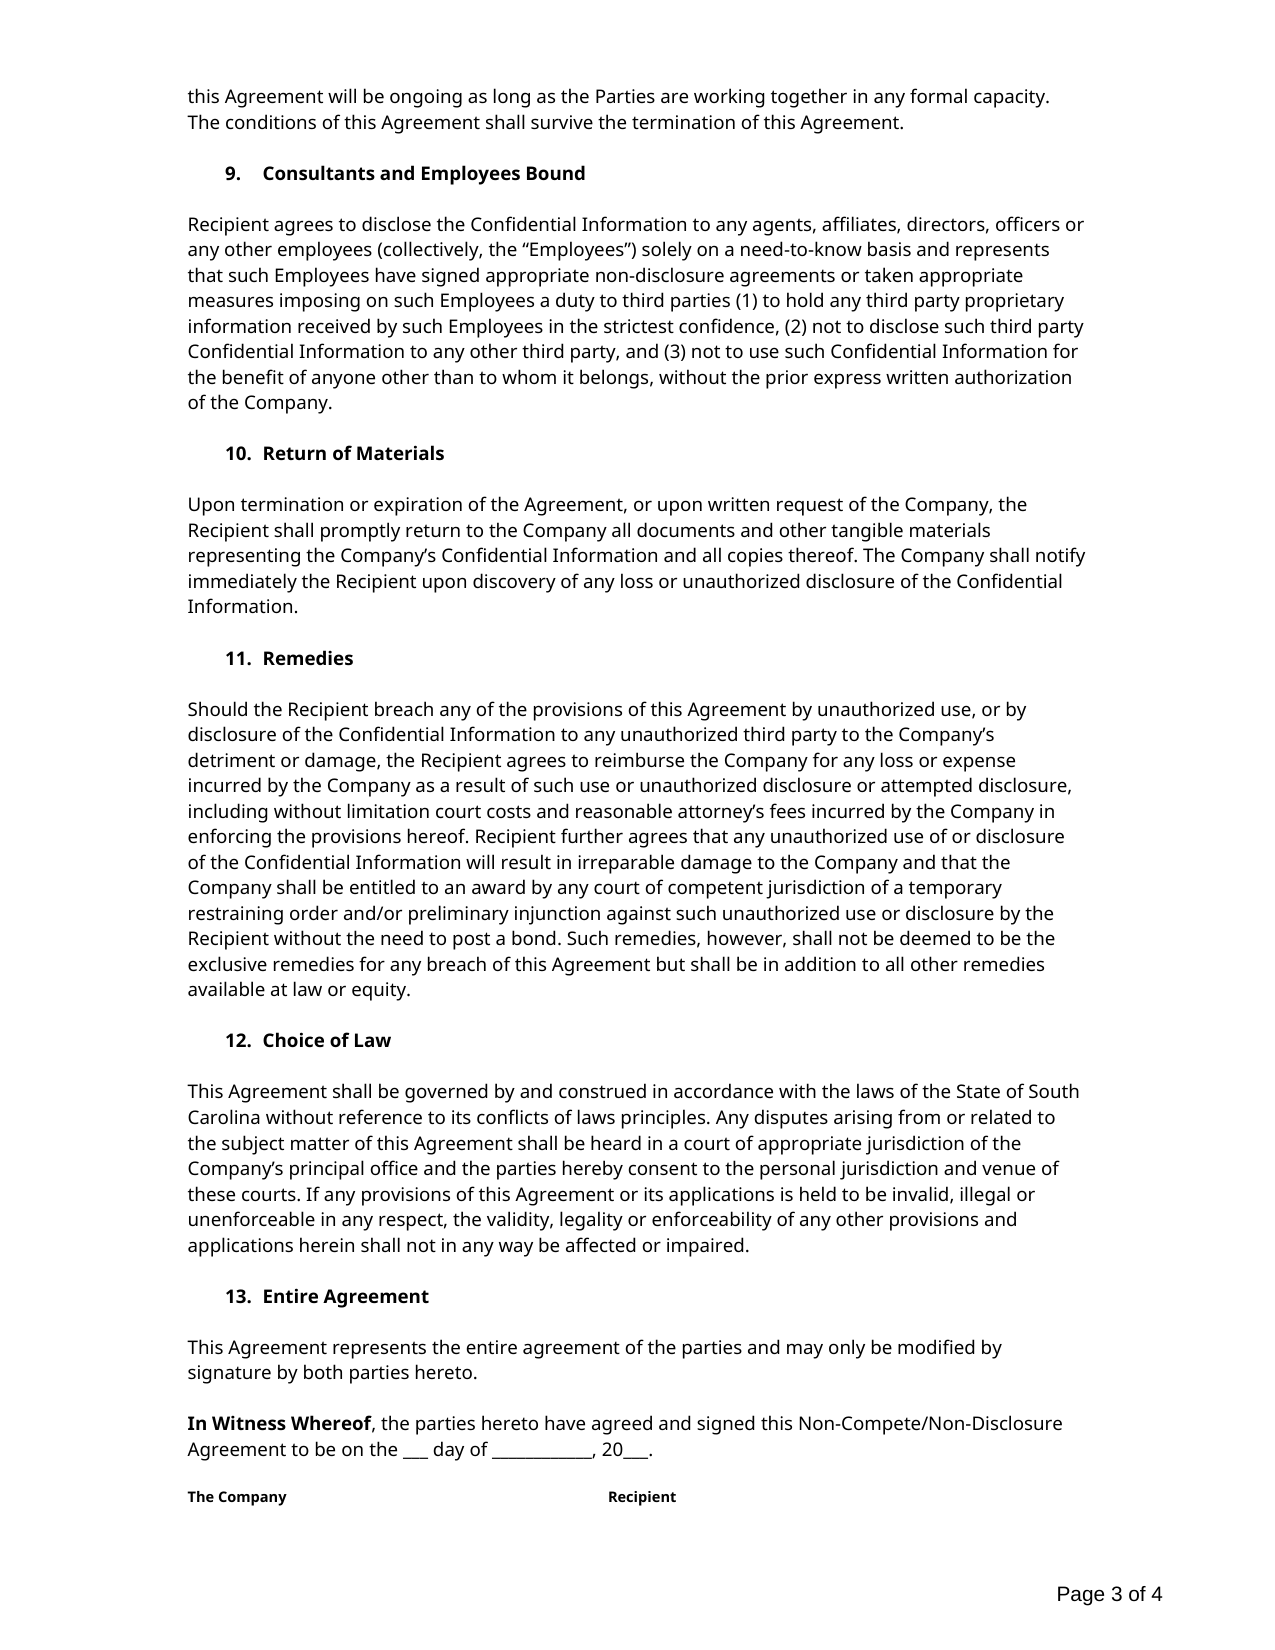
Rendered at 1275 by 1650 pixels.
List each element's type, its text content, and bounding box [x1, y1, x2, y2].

list Return of Materials [225, 441, 1087, 466]
list Remedies [225, 645, 1087, 670]
text Recipient agrees to disclose the Confidential Information to any agents, affiliates, directors, officers or any other employees (collectively, the “Employees”) solely on a need-to-know basis and represents that such Employees have signed appropriate non-disclosure agreements or taken appropriate measures imposing on such Employees a duty to third parties (1) to hold any third party proprietary information received by such Employees in the strictest confidence, (2) not to disclose such third party Confidential Information to any other third party, and (3) not to use such Confidential Information for the benefit of anyone other than to whom it belongs, without the prior express written authorization of the Company. [187, 211, 1087, 415]
text The Company Recipient [187, 1487, 1087, 1507]
list Choice of Law [225, 1028, 1087, 1053]
text In Witness Whereof, the parties hereto have agreed and signed this Non-Compete/Non-Disclosure Agreement to be on the ___ day of ____________, 20___. [187, 1411, 1087, 1462]
text This Agreement shall be governed by and construed in accordance with the laws of the State of South Carolina without reference to its conflicts of laws principles. Any disputes arising from or related to the subject matter of this Agreement shall be heard in a court of appropriate jurisdiction of the Company’s principal office and the parties hereby consent to the personal jurisdiction and venue of these courts. If any provisions of this Agreement or its applications is held to be invalid, illegal or unenforceable in any respect, the validity, legality or enforceability of any other provisions and applications herein shall not in any way be affected or impaired. [187, 1079, 1087, 1257]
text Should the Recipient breach any of the provisions of this Agreement by unauthorized use, or by disclosure of the Confidential Information to any unauthorized third party to the Company’s detriment or damage, the Recipient agrees to reimburse the Company for any loss or expense incurred by the Company as a result of such use or unauthorized disclosure or attempted disclosure, including without limitation court costs and reasonable attorney’s fees incurred by the Company in enforcing the provisions hereof. Recipient further agrees that any unauthorized use of or disclosure of the Confidential Information will result in irreparable damage to the Company and that the Company shall be entitled to an award by any court of competent jurisdiction of a temporary restraining order and/or preliminary injunction against such unauthorized use or disclosure by the Recipient without the need to post a bond. Such remedies, however, shall not be deemed to be the exclusive remedies for any breach of this Agreement but shall be in addition to all other remedies available at law or equity. [187, 696, 1087, 1002]
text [187, 83, 1087, 134]
text This Agreement represents the entire agreement of the parties and may only be modified by signature by both parties hereto. [187, 1334, 1087, 1385]
list Consultants and Employees Bound [225, 160, 1087, 186]
list Entire Agreement [225, 1283, 1087, 1308]
text Upon termination or expiration of the Agreement, or upon written request of the Company, the Recipient shall promptly return to the Company all documents and other tangible materials representing the Company’s Confidential Information and all copies thereof. The Company shall notify immediately the Recipient upon discovery of any loss or unauthorized disclosure of the Confidential Information. [187, 492, 1087, 619]
